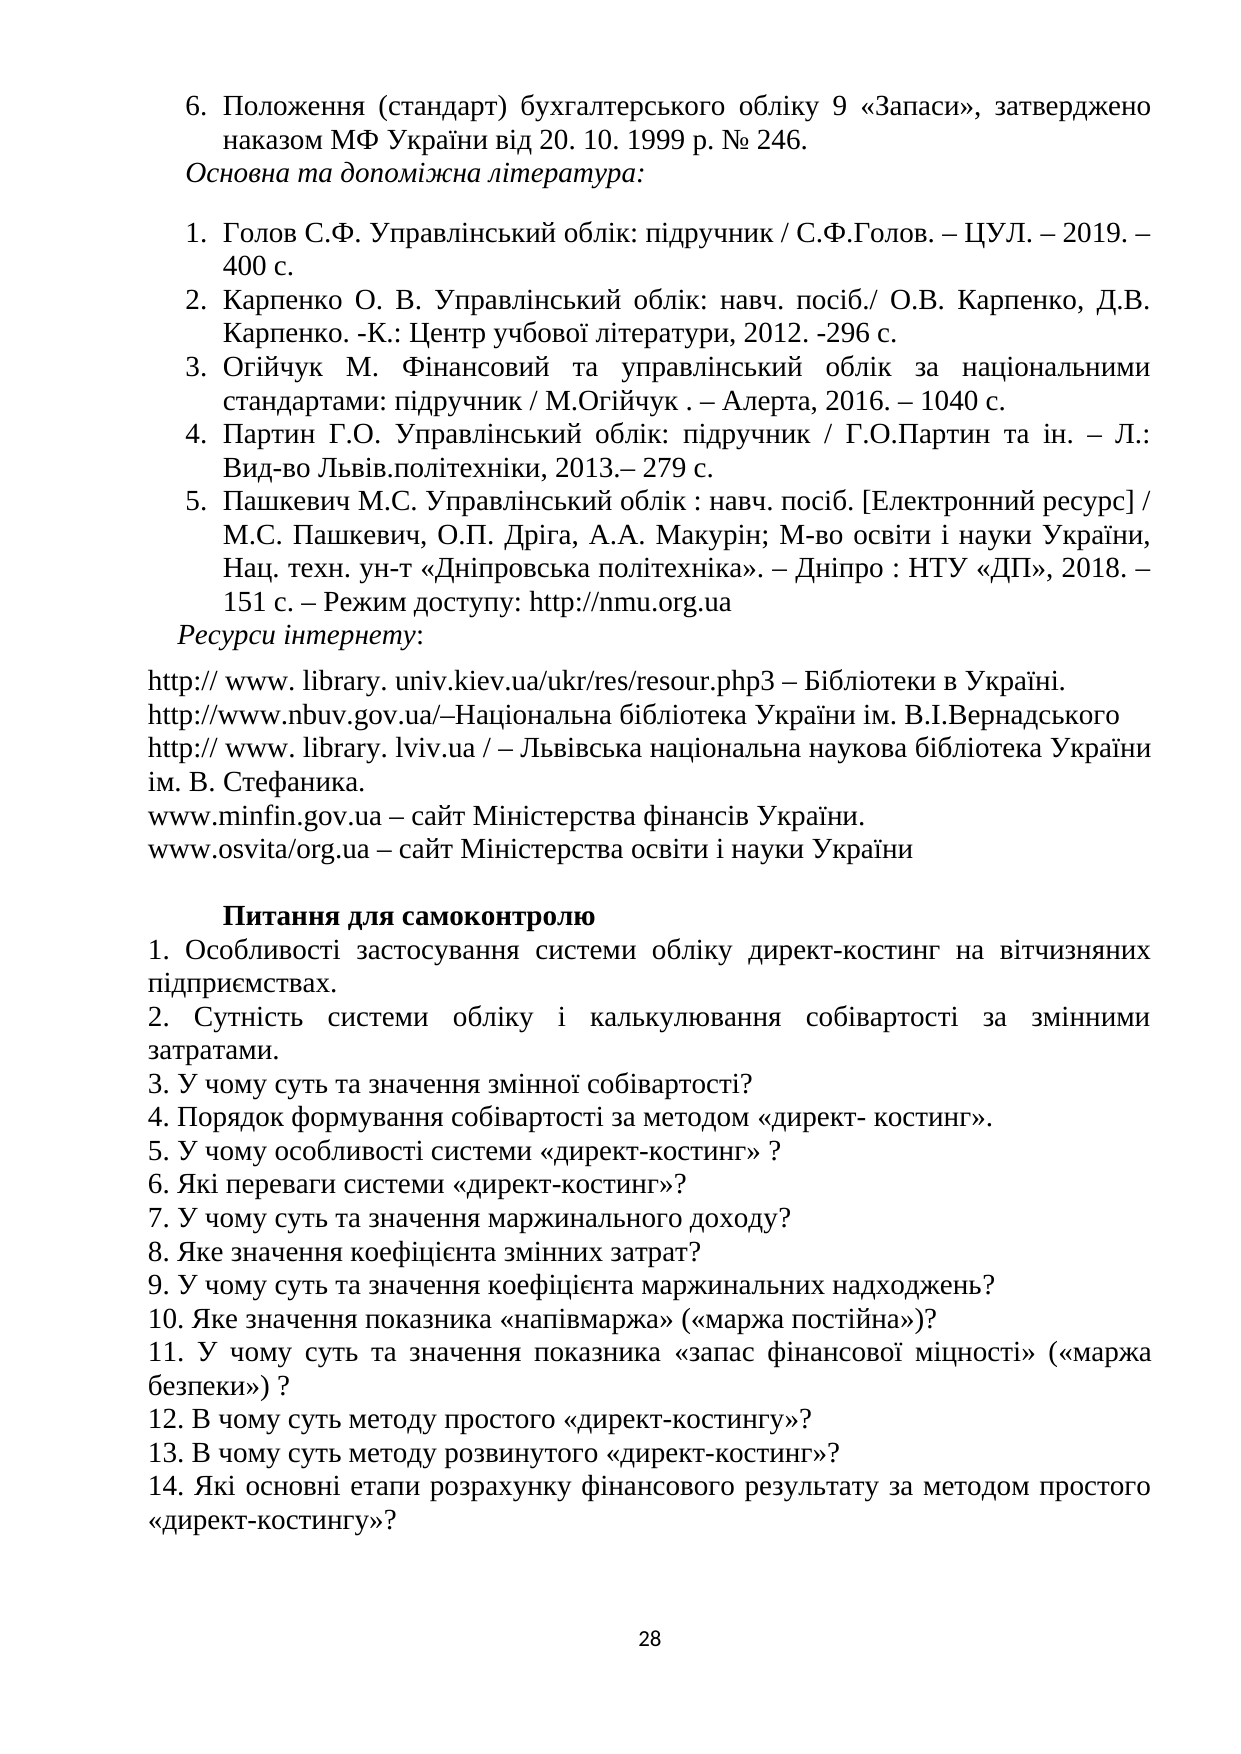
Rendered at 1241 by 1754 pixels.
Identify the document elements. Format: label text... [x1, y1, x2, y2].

text 14. Які основні етапи розрахунку фінансового результату за методом простого «директ-костингу»? [148, 1468, 1152, 1536]
text www.minfin.gov.ua – сайт Міністерства фінансів України. [148, 798, 1152, 831]
text 7. У чому суть та значення маржинального доходу? [148, 1200, 1152, 1234]
text 3. У чому суть та значення змінної собівартості? [148, 1066, 1152, 1099]
text 1. Особливості застосування системи обліку директ-костинг на вітчизняних підприємствах. [148, 932, 1152, 999]
text 8. Яке значення коефіцієнта змінних затрат? [148, 1234, 1152, 1267]
text 13. В чому суть методу розвинутого «директ-костинг»? [148, 1435, 1152, 1468]
list Огійчук М. Фінансовий та управлінський облік за національними стандартами: підручник / М.Огійчук . – Алерта, 2016. – 1040 с. [185, 349, 1152, 416]
list Голов С.Ф. Управлінський облік: підручник / С.Ф.Голов. – ЦУЛ. – 2019. – 400 с. [185, 215, 1152, 282]
list Положення (стандарт) бухгалтерського обліку 9 «Запаси», затверджено наказом МФ України від 20. 10. 1999 р. № 246. [185, 88, 1152, 156]
list Партин Г.О. Управлінський облік: підручник / Г.О.Партин та ін. – Л.: Вид-во Львів.політехніки, 2013.– 279 с. [185, 416, 1152, 483]
text 10. Яке значення показника «напівмаржа» («маржа постійна»)? [148, 1301, 1152, 1334]
text Основна та допоміжна література: [185, 156, 1152, 189]
text http://www.nbuv.gov.ua/–Національна бібліотека України ім. В.І.Вернадського [148, 697, 1152, 731]
text 9. У чому суть та значення коефіцієнта маржинальних надходжень? [148, 1267, 1152, 1301]
list Пашкевич М.С. Управлінський облік : навч. посіб. [Електронний ресурс] / М.С. Пашкевич, О.П. Дріга, А.А. Макурін; М-во освіти і науки України, Нац. техн. ун-т «Дніпровська політехніка». – Дніпро : НТУ «ДП», 2018. – 151 с. – Режим доступу: http://nmu.org.ua [185, 483, 1152, 617]
text 4. Порядок формування собівартості за методом «директ- костинг». [148, 1099, 1152, 1133]
text 6. Які переваги системи «директ-костинг»? [148, 1167, 1152, 1200]
text 5. У чому особливості системи «директ-костинг» ? [148, 1133, 1152, 1167]
text http:// www. library. univ.kiev.ua/ukr/res/resour.php3 – Бібліотеки в Україні. [148, 663, 1152, 697]
text Ресурси інтернету: [177, 617, 1152, 651]
list Карпенко О. В. Управлінський облік: навч. посіб./ О.В. Карпенко, Д.В. Карпенко. -К.: Центр учбової літератури, 2012. -296 с. [185, 282, 1152, 349]
text 11. У чому суть та значення показника «запас фінансової міцності» («маржа безпеки») ? [148, 1334, 1152, 1401]
text 2. Сутність системи обліку і калькулювання собівартості за змінними затратами. [148, 999, 1152, 1066]
text Питання для самоконтролю [223, 898, 1152, 932]
text http:// www. library. lviv.ua / – Львівська національна наукова бібліотека України ім. В. Стефаника. [148, 731, 1152, 798]
text www.osvita/org.ua – сайт Міністерства освіти і науки України [148, 831, 1152, 865]
text 12. В чому суть методу простого «директ-костингу»? [148, 1401, 1152, 1435]
